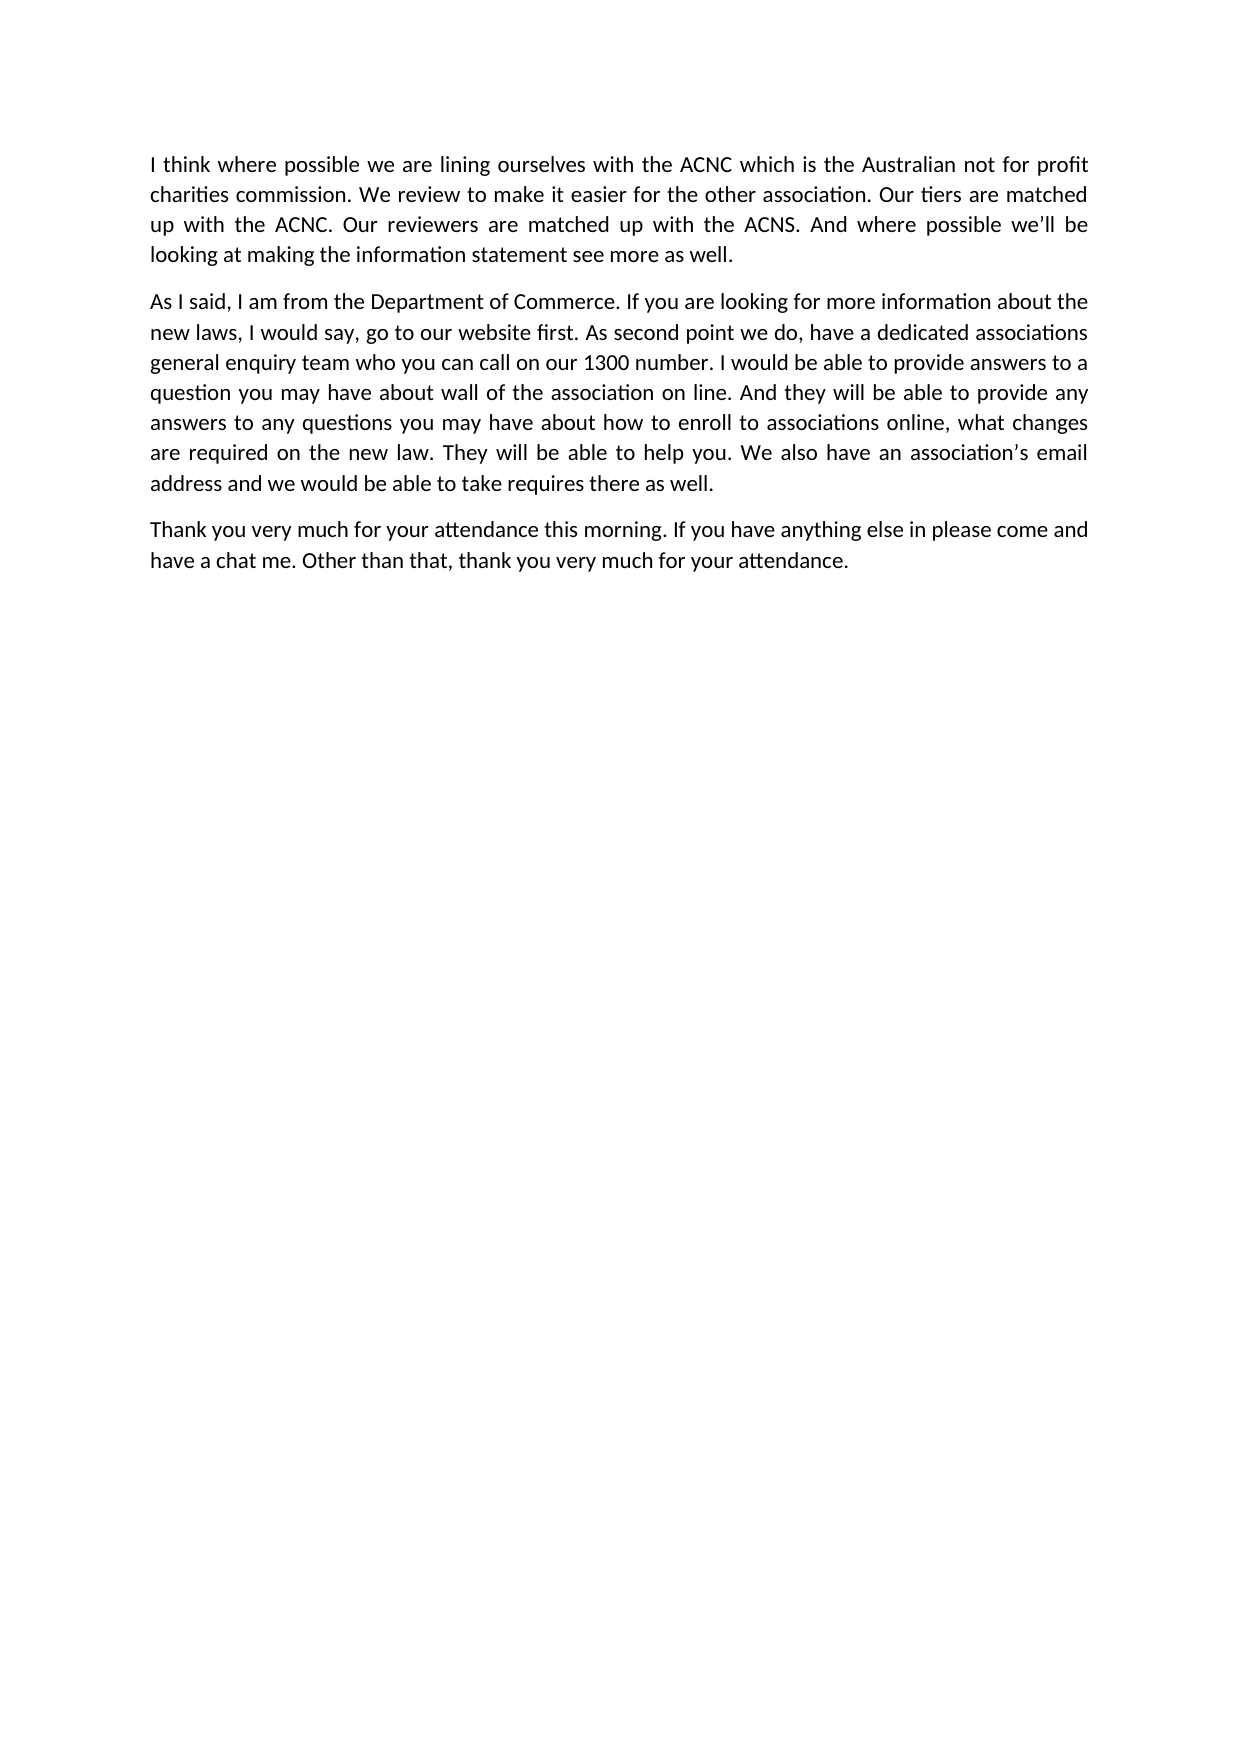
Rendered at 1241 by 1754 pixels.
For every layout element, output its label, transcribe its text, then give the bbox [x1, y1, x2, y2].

text I think where possible we are lining ourselves with the ACNC which is the Australian not for profit charities commission. We review to make it easier for the other association. Our tiers are matched up with the ACNC. Our reviewers are matched up with the ACNS. And where possible we’ll be looking at making the information statement see more as well. [150, 150, 1090, 269]
text As I said, I am from the Department of Commerce. If you are looking for more information about the new laws, I would say, go to our website first. As second point we do, have a dedicated associations general enquiry team who you can call on our 1300 number. I would be able to provide answers to a question you may have about wall of the association on line. And they will be able to provide any answers to any questions you may have about how to enroll to associations online, what changes are required on the new law. They will be able to help you. We also have an association’s email address and we would be able to take requires there as well. [150, 287, 1090, 497]
text Thank you very much for your attendance this morning. If you have anything else in please come and have a chat me. Other than that, thank you very much for your attendance. [150, 516, 1090, 574]
